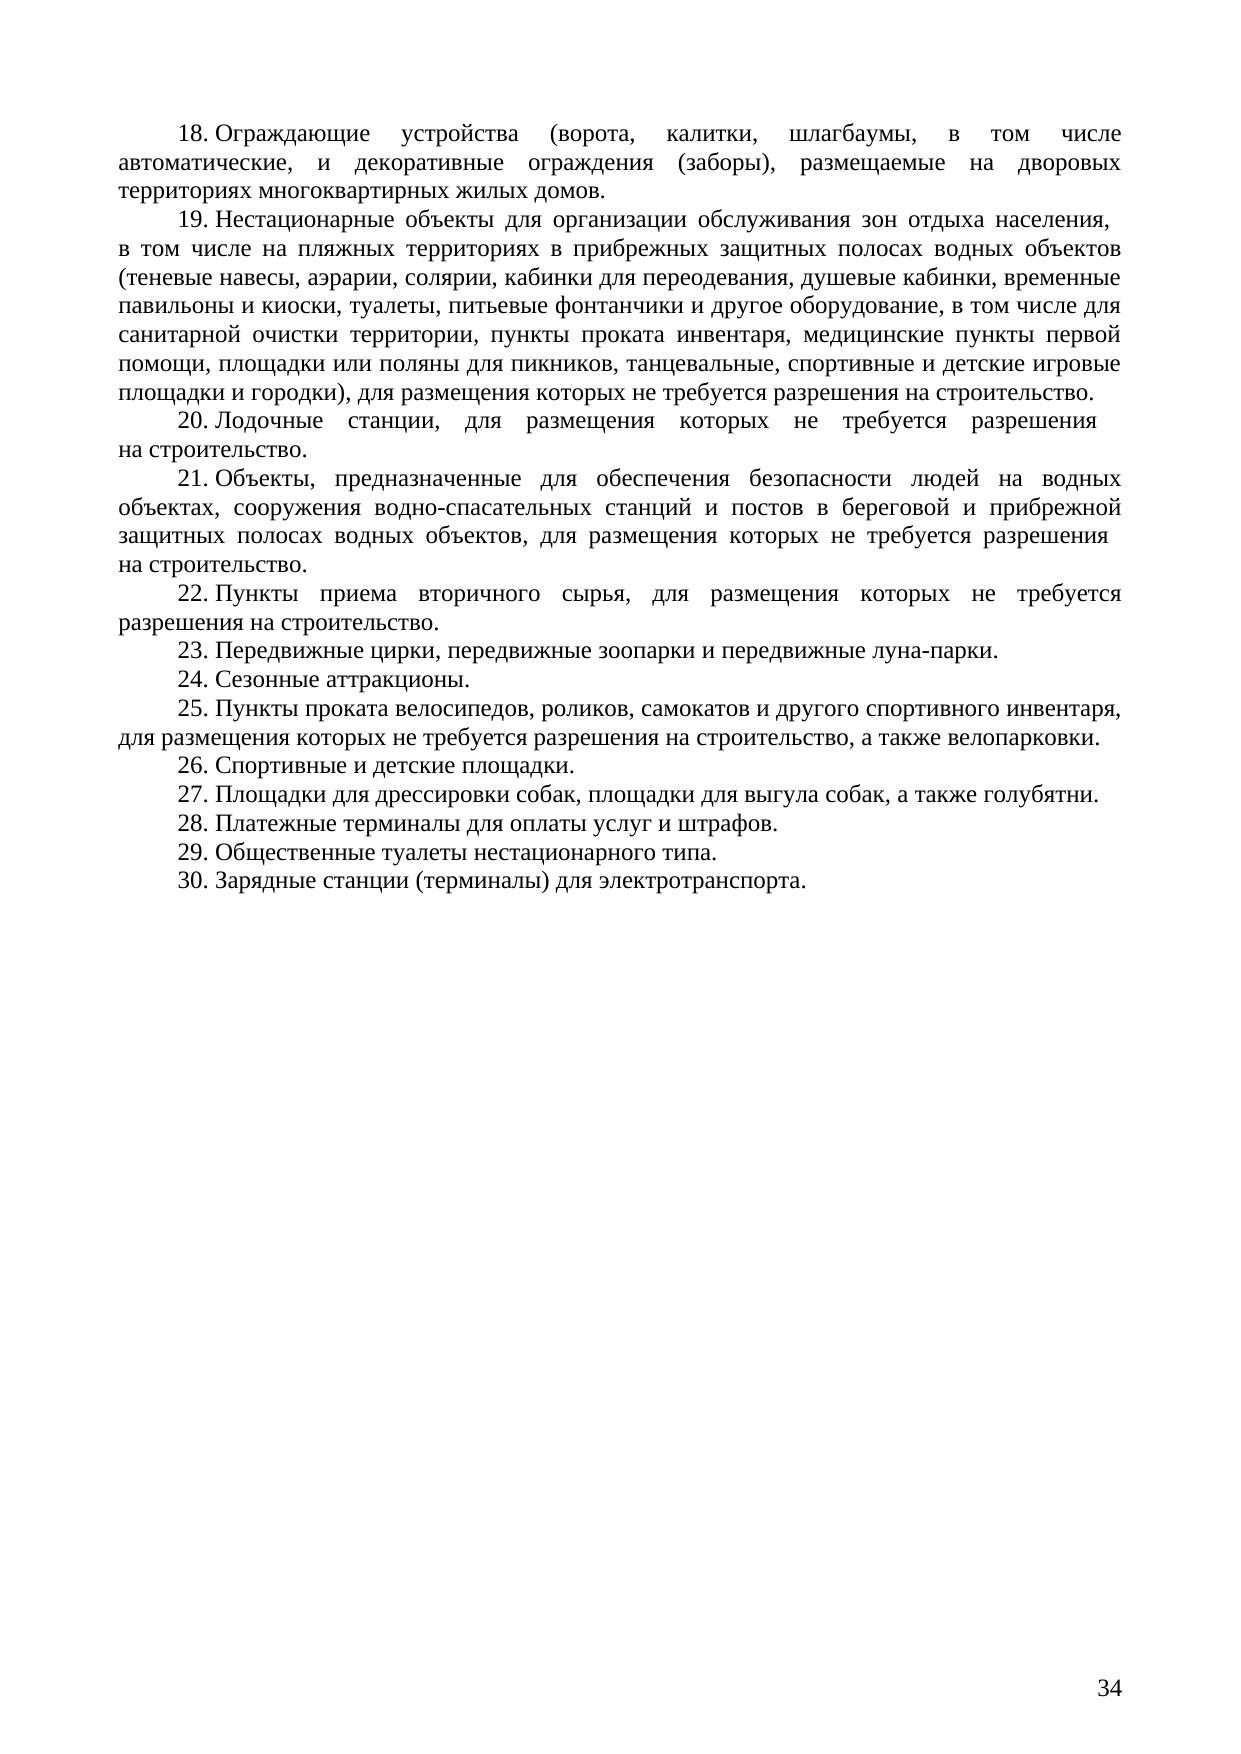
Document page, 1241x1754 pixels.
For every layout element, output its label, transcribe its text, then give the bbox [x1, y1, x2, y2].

text 24. Сезонные аттракционы. [118, 664, 1122, 693]
text 30. Зарядные станции (терминалы) для электротранспорта. [118, 866, 1122, 894]
text 26. Спортивные и детские площадки. [118, 751, 1122, 779]
text 28. Платежные терминалы для оплаты услуг и штрафов. [118, 808, 1122, 837]
text 25. Пункты проката велосипедов, роликов, самокатов и другого спортивного инвентаря, для размещения которых не требуется разрешения на строительство, а также велопарковки. [118, 693, 1122, 751]
text 20. Лодочные станции, для размещения которых не требуется разрешения на строительство. [118, 406, 1122, 463]
text 23. Передвижные цирки, передвижные зоопарки и передвижные луна-парки. [118, 636, 1122, 664]
text 19. Нестационарные объекты для организации обслуживания зон отдыха населения, в том числе на пляжных территориях в прибрежных защитных полосах водных объектов (теневые навесы, аэрарии, солярии, кабинки для переодевания, душевые кабинки, временные павильоны и киоски, туалеты, питьевые фонтанчики и другое оборудование, в том числе для санитарной очистки территории, пункты проката инвентаря, медицинские пункты первой помощи, площадки или поляны для пикников, танцевальные, спортивные и детские игровые площадки и городки), для размещения которых не требуется разрешения на строительство. [118, 204, 1122, 406]
text 21. Объекты, предназначенные для обеспечения безопасности людей на водных объектах, сооружения водно-спасательных станций и постов в береговой и прибрежной защитных полосах водных объектов, для размещения которых не требуется разрешения на строительство. [118, 463, 1122, 578]
text 27. Площадки для дрессировки собак, площадки для выгула собак, а также голубятни. [118, 779, 1122, 808]
text 18. Ограждающие устройства (ворота, калитки, шлагбаумы, в том числе автоматические, и декоративные ограждения (заборы), размещаемые на дворовых территориях многоквартирных жилых домов. [118, 118, 1122, 204]
text 29. Общественные туалеты нестационарного типа. [118, 837, 1122, 866]
text 22. Пункты приема вторичного сырья, для размещения которых не требуется разрешения на строительство. [118, 578, 1122, 636]
